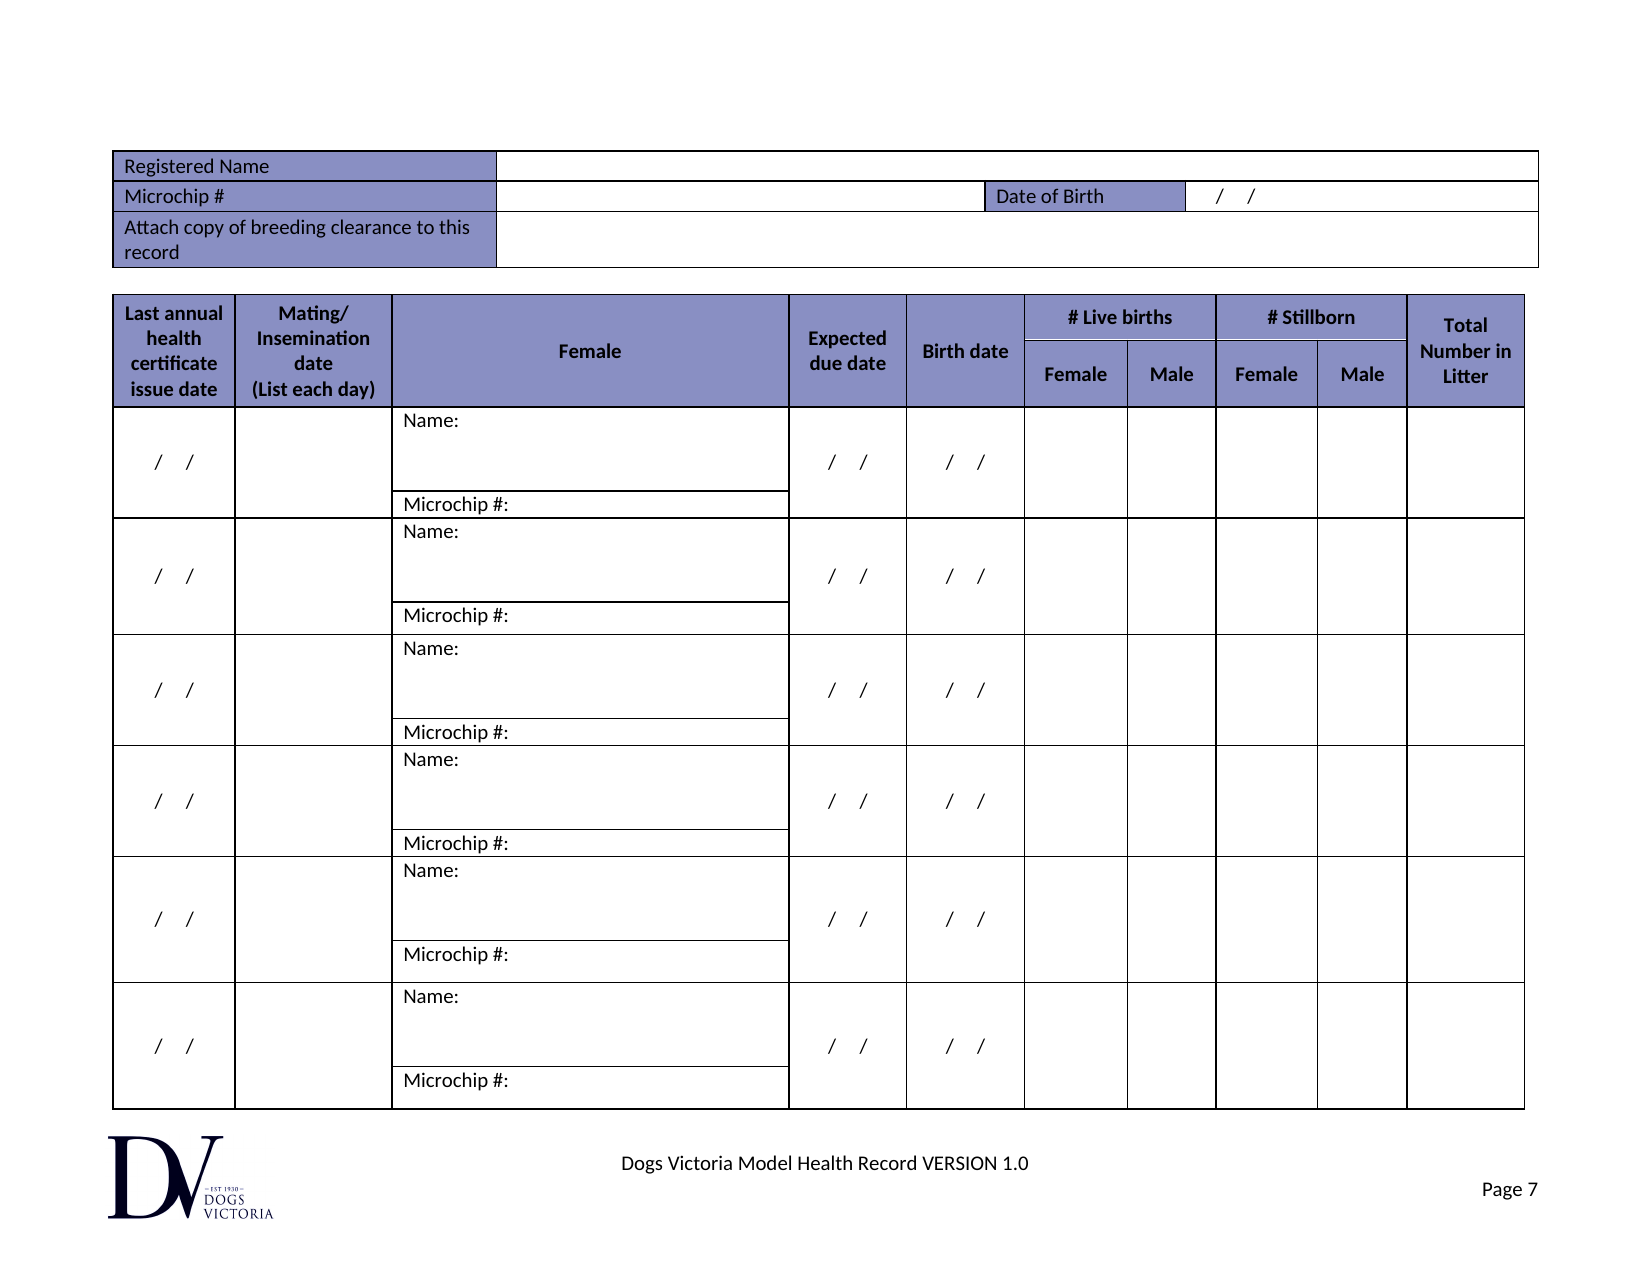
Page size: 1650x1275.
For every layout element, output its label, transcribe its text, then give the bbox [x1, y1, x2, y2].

table_cell [1025, 635, 1127, 744]
table_header Registered Name [114, 152, 496, 180]
table_cell / / [790, 746, 906, 856]
table_cell [1217, 983, 1317, 1108]
table_cell [1408, 635, 1524, 744]
table_cell / / [114, 746, 234, 856]
table_cell / / [907, 746, 1024, 856]
table_cell [1318, 983, 1406, 1108]
table_cell / / [114, 983, 234, 1108]
table_cell / / [907, 519, 1024, 634]
table_cell [497, 182, 984, 211]
table_cell / / [790, 983, 906, 1108]
table_header Total Number in Litter [1408, 295, 1524, 406]
table_header [497, 152, 1538, 180]
table_cell Female [1025, 341, 1127, 406]
table_cell [1128, 519, 1215, 634]
table_cell / / [907, 983, 1024, 1108]
table_cell [1217, 408, 1317, 517]
table_cell Microchip #: [393, 941, 788, 982]
table_cell [1318, 746, 1406, 856]
table_cell Date of Birth [986, 182, 1185, 211]
table_cell Name: [393, 746, 788, 828]
table_cell [1025, 746, 1127, 856]
table_cell / / [114, 635, 234, 744]
table_cell Name: [393, 408, 788, 490]
table_cell [1025, 408, 1127, 517]
table_cell [1318, 635, 1406, 744]
table_cell [1217, 519, 1317, 634]
table_cell [1128, 635, 1215, 744]
table_cell [1025, 857, 1127, 982]
table_cell [1408, 746, 1524, 856]
table_cell [1318, 519, 1406, 634]
table_cell [1128, 408, 1215, 517]
table_cell [1128, 746, 1215, 856]
table_cell Microchip #: [393, 719, 788, 744]
table_header # Stillborn [1217, 295, 1406, 339]
table_cell Microchip #: [393, 1067, 788, 1108]
table_cell [1408, 983, 1524, 1108]
table_cell / / [114, 519, 234, 634]
picture [105, 1134, 276, 1220]
table_cell Microchip #: [393, 492, 788, 517]
table_header Expected due date [790, 295, 906, 406]
table_cell Male [1318, 341, 1406, 406]
table_cell Name: [393, 635, 788, 718]
table_header # Live births [1025, 295, 1215, 339]
table_header Last annual health certificate issue date [114, 295, 234, 406]
table_cell [1318, 408, 1406, 517]
table_cell [236, 519, 391, 634]
table_cell [1217, 635, 1317, 744]
table_cell Microchip #: [393, 603, 788, 634]
table_cell / / [114, 408, 234, 517]
table_cell [236, 635, 391, 744]
table_cell Name: [393, 857, 788, 939]
table_cell [236, 983, 391, 1108]
table_cell [1408, 519, 1524, 634]
table_cell / / [1186, 182, 1538, 211]
table_cell / / [907, 857, 1024, 982]
table_cell [236, 408, 391, 517]
table_cell Name: [393, 983, 788, 1066]
table_cell / / [790, 408, 906, 517]
table_cell / / [790, 519, 906, 634]
table_header Mating/ Insemination date (List each day) [236, 295, 391, 406]
table_cell [1408, 408, 1524, 517]
table_cell [1128, 983, 1215, 1108]
table_cell / / [790, 635, 906, 744]
table_cell [497, 212, 1538, 267]
table_cell [1318, 857, 1406, 982]
table_cell [1217, 746, 1317, 856]
table_cell / / [790, 857, 906, 982]
table_cell [1408, 857, 1524, 982]
table_cell / / [907, 635, 1024, 744]
table_cell / / [114, 857, 234, 982]
table_cell / / [907, 408, 1024, 517]
table_cell [1217, 857, 1317, 982]
table_cell [1025, 519, 1127, 634]
table_cell [1025, 983, 1127, 1108]
table_cell Microchip #: [393, 830, 788, 856]
table_cell [236, 857, 391, 982]
table_cell Attach copy of breeding clearance to this record [114, 212, 496, 267]
table_cell [236, 746, 391, 856]
table_cell Male [1128, 341, 1215, 406]
table_cell [1128, 857, 1215, 982]
table_header Birth date [907, 295, 1024, 406]
table_cell Name: [393, 519, 788, 601]
table_cell Female [1217, 341, 1317, 406]
table_cell Microchip # [114, 182, 496, 211]
table_header Female [393, 295, 788, 406]
